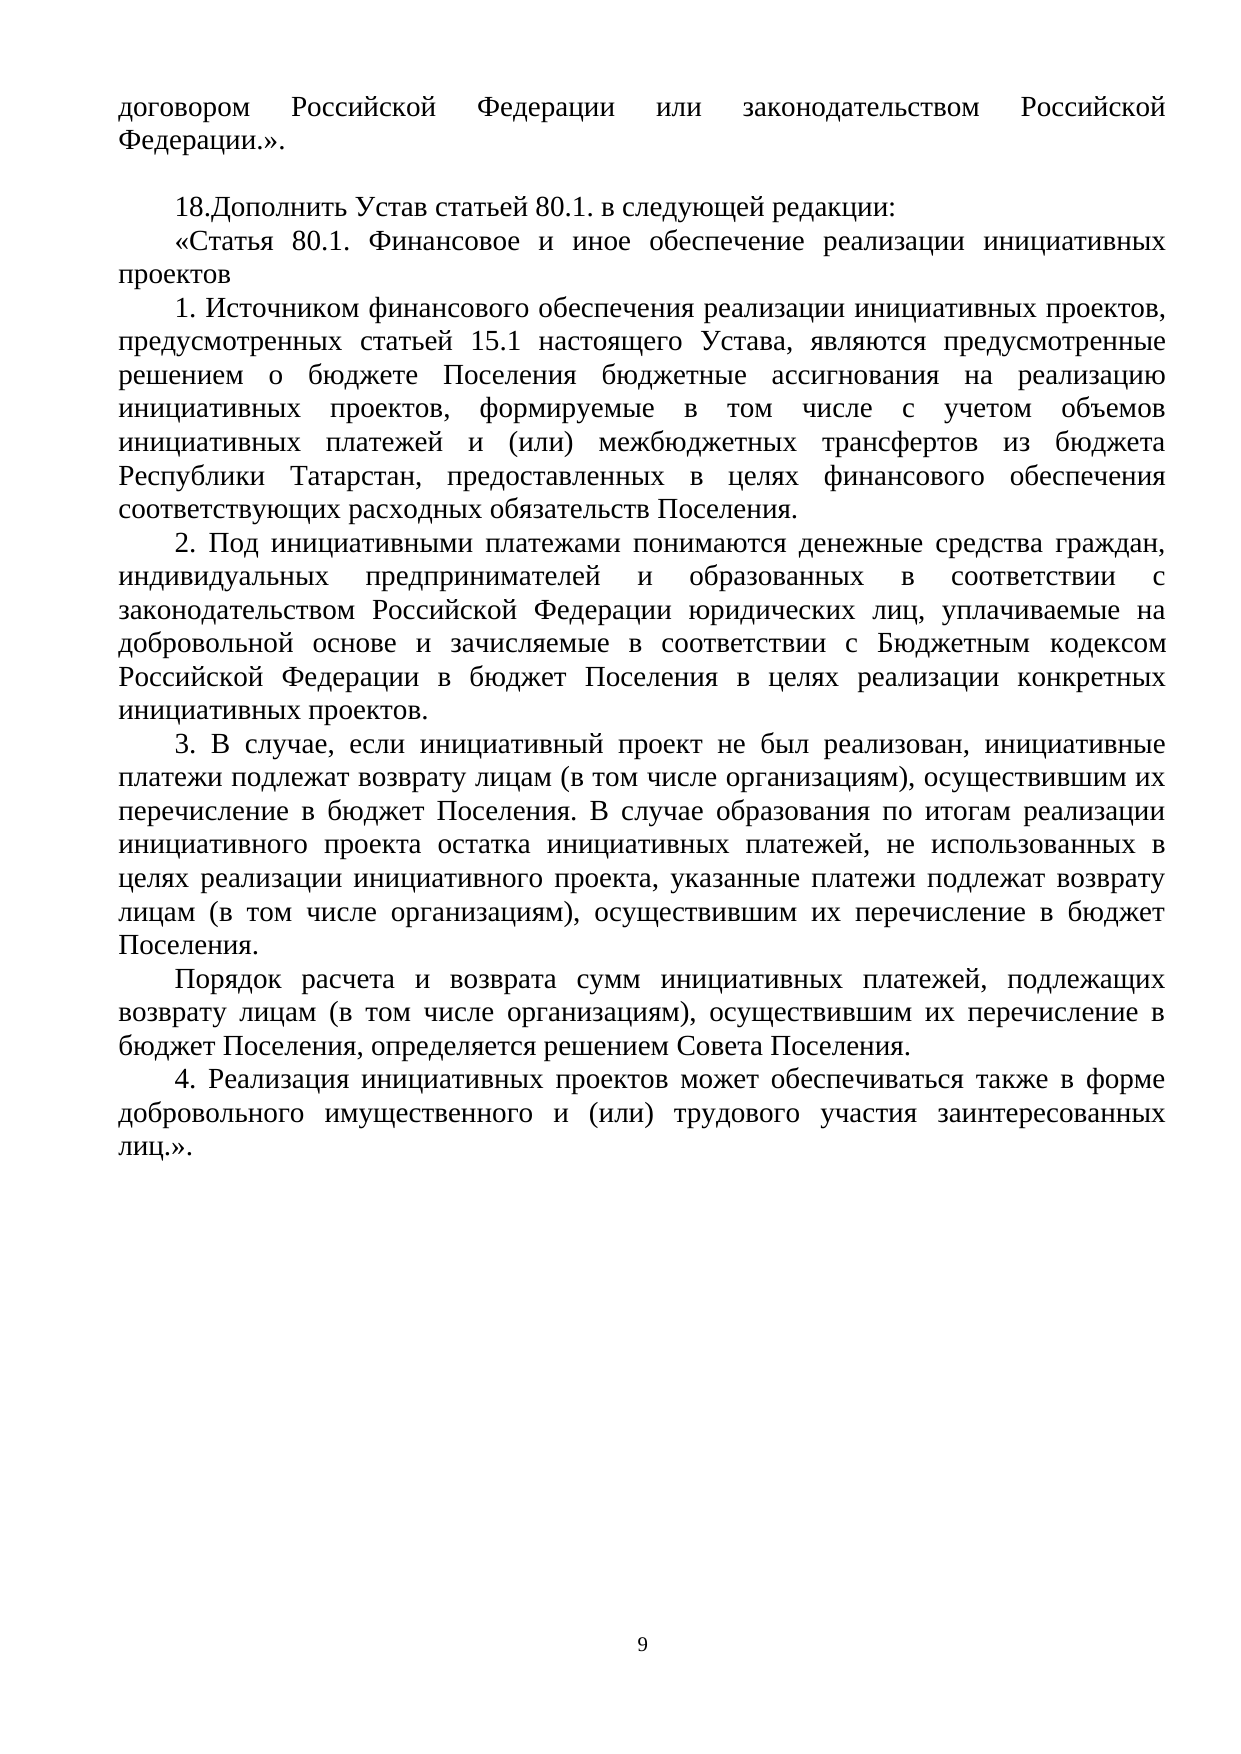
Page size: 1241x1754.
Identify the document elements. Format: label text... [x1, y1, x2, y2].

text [118, 89, 1167, 156]
text 2. Под инициативными платежами понимаются денежные средства граждан, индивидуальных предпринимателей и образованных в соответствии с законодательством Российской Федерации юридических лиц, уплачиваемые на добровольной основе и зачисляемые в соответствии с Бюджетным кодексом Российской Федерации в бюджет Поселения в целях реализации конкретных инициативных проектов. [118, 525, 1167, 726]
text 18.Дополнить Устав статьей 80.1. в следующей редакции: [118, 189, 1167, 223]
text «Статья 80.1. Финансовое и иное обеспечение реализации инициативных проектов [118, 223, 1167, 290]
text 1. Источником финансового обеспечения реализации инициативных проектов, предусмотренных статьей 15.1 настоящего Устава, являются предусмотренные решением о бюджете Поселения бюджетные ассигнования на реализацию инициативных проектов, формируемые в том числе с учетом объемов инициативных платежей и (или) межбюджетных трансфертов из бюджета Республики Татарстан, предоставленных в целях финансового обеспечения соответствующих расходных обязательств Поселения. [118, 290, 1167, 525]
text 4. Реализация инициативных проектов может обеспечиваться также в форме добровольного имущественного и (или) трудового участия заинтересованных лиц.». [118, 1061, 1167, 1162]
text 3. В случае, если инициативный проект не был реализован, инициативные платежи подлежат возврату лицам (в том числе организациям), осуществившим их перечисление в бюджет Поселения. В случае образования по итогам реализации инициативного проекта остатка инициативных платежей, не использованных в целях реализации инициативного проекта, указанные платежи подлежат возврату лицам (в том числе организациям), осуществившим их перечисление в бюджет Поселения. [118, 726, 1167, 961]
text Порядок расчета и возврата сумм инициативных платежей, подлежащих возврату лицам (в том числе организациям), осуществившим их перечисление в бюджет Поселения, определяется решением Совета Поселения. [118, 961, 1167, 1061]
